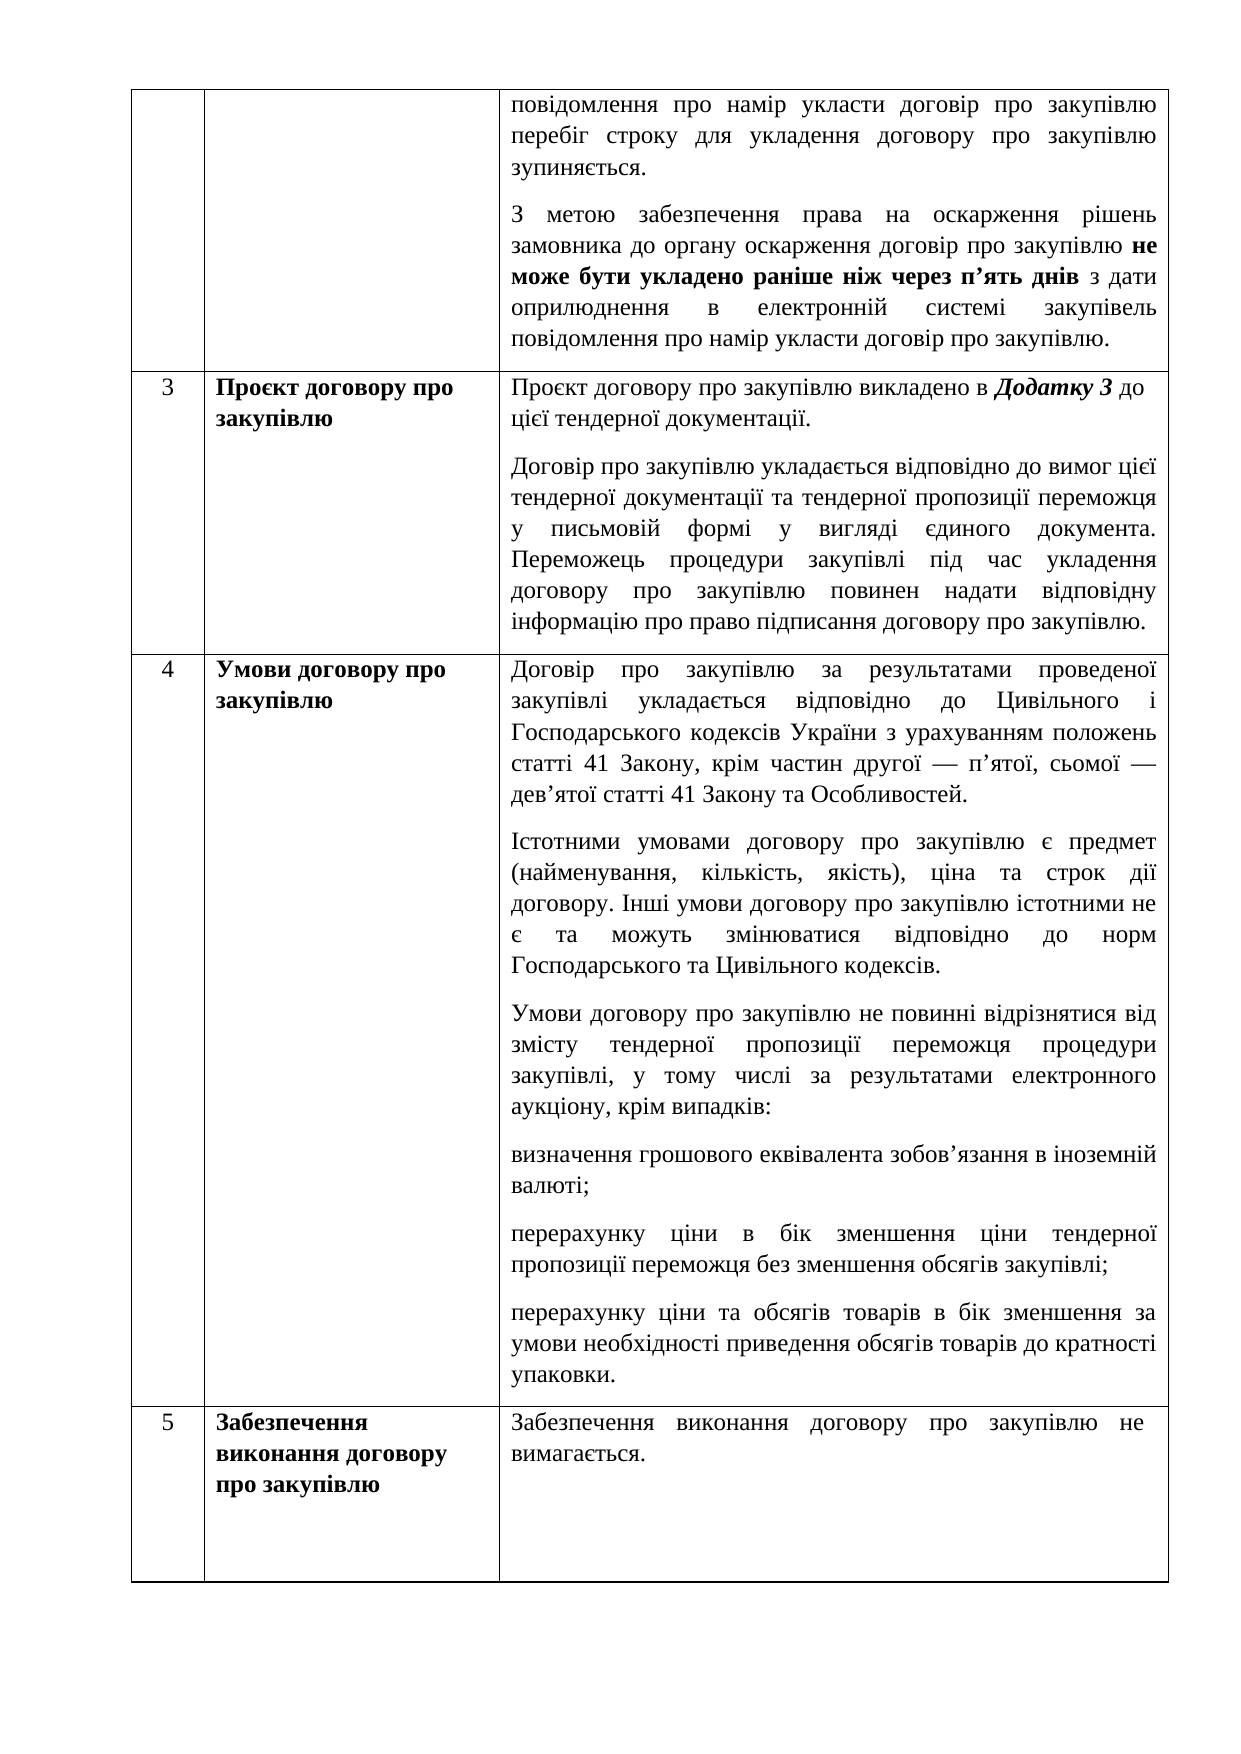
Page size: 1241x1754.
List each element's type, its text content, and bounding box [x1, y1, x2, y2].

table_cell 4 [132, 655, 204, 1406]
table_cell Проєкт договору про закупівлю викладено в Додатку 3 до цієї тендерної документації. Договір про закупівлю укладається відповідно до вимог цієї тендерної документації та тендерної пропозиції переможця у письмовій формі у вигляді єдиного документа. Переможець процедури закупівлі під час укладення договору про закупівлю повинен надати відповідну інформацію про право підписання договору про закупівлю. [500, 372, 1168, 653]
table_cell 2 [132, 90, 204, 371]
table_cell Забезпечення виконання договору про закупівлю [205, 1407, 499, 1581]
table_cell Забезпечення виконання договору про закупівлю не вимагається. [500, 1407, 1168, 1581]
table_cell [500, 90, 1168, 371]
table_cell Договір про закупівлю за результатами проведеної закупівлі укладається відповідно до Цивільного і Господарського кодексів України з урахуванням положень статті 41 Закону, крім частин другої — п’ятої, сьомої — дев’ятої статті 41 Закону та Особливостей. Істотними умовами договору про закупівлю є предмет (найменування, кількість, якість), ціна та строк дії договору. Інші умови договору про закупівлю істотними не є та можуть змінюватися відповідно до норм Господарського та Цивільного кодексів. Умови договору про закупівлю не повинні відрізнятися від змісту тендерної пропозиції переможця процедури закупівлі, у тому числі за результатами електронного аукціону, крім випадків: визначення грошового еквівалента зобов’язання в іноземній валюті; перерахунку ціни в бік зменшення ціни тендерної пропозиції переможця без зменшення обсягів закупівлі; перерахунку ціни та обсягів товарів в бік зменшення за умови необхідності приведення обсягів товарів до кратності упаковки. [500, 655, 1168, 1406]
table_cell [205, 90, 499, 371]
table_cell 3 [132, 372, 204, 653]
table_cell 5 [132, 1407, 204, 1581]
table_cell Умови договору про закупівлю [205, 655, 499, 1406]
table_cell Проєкт договору про закупівлю [205, 372, 499, 653]
